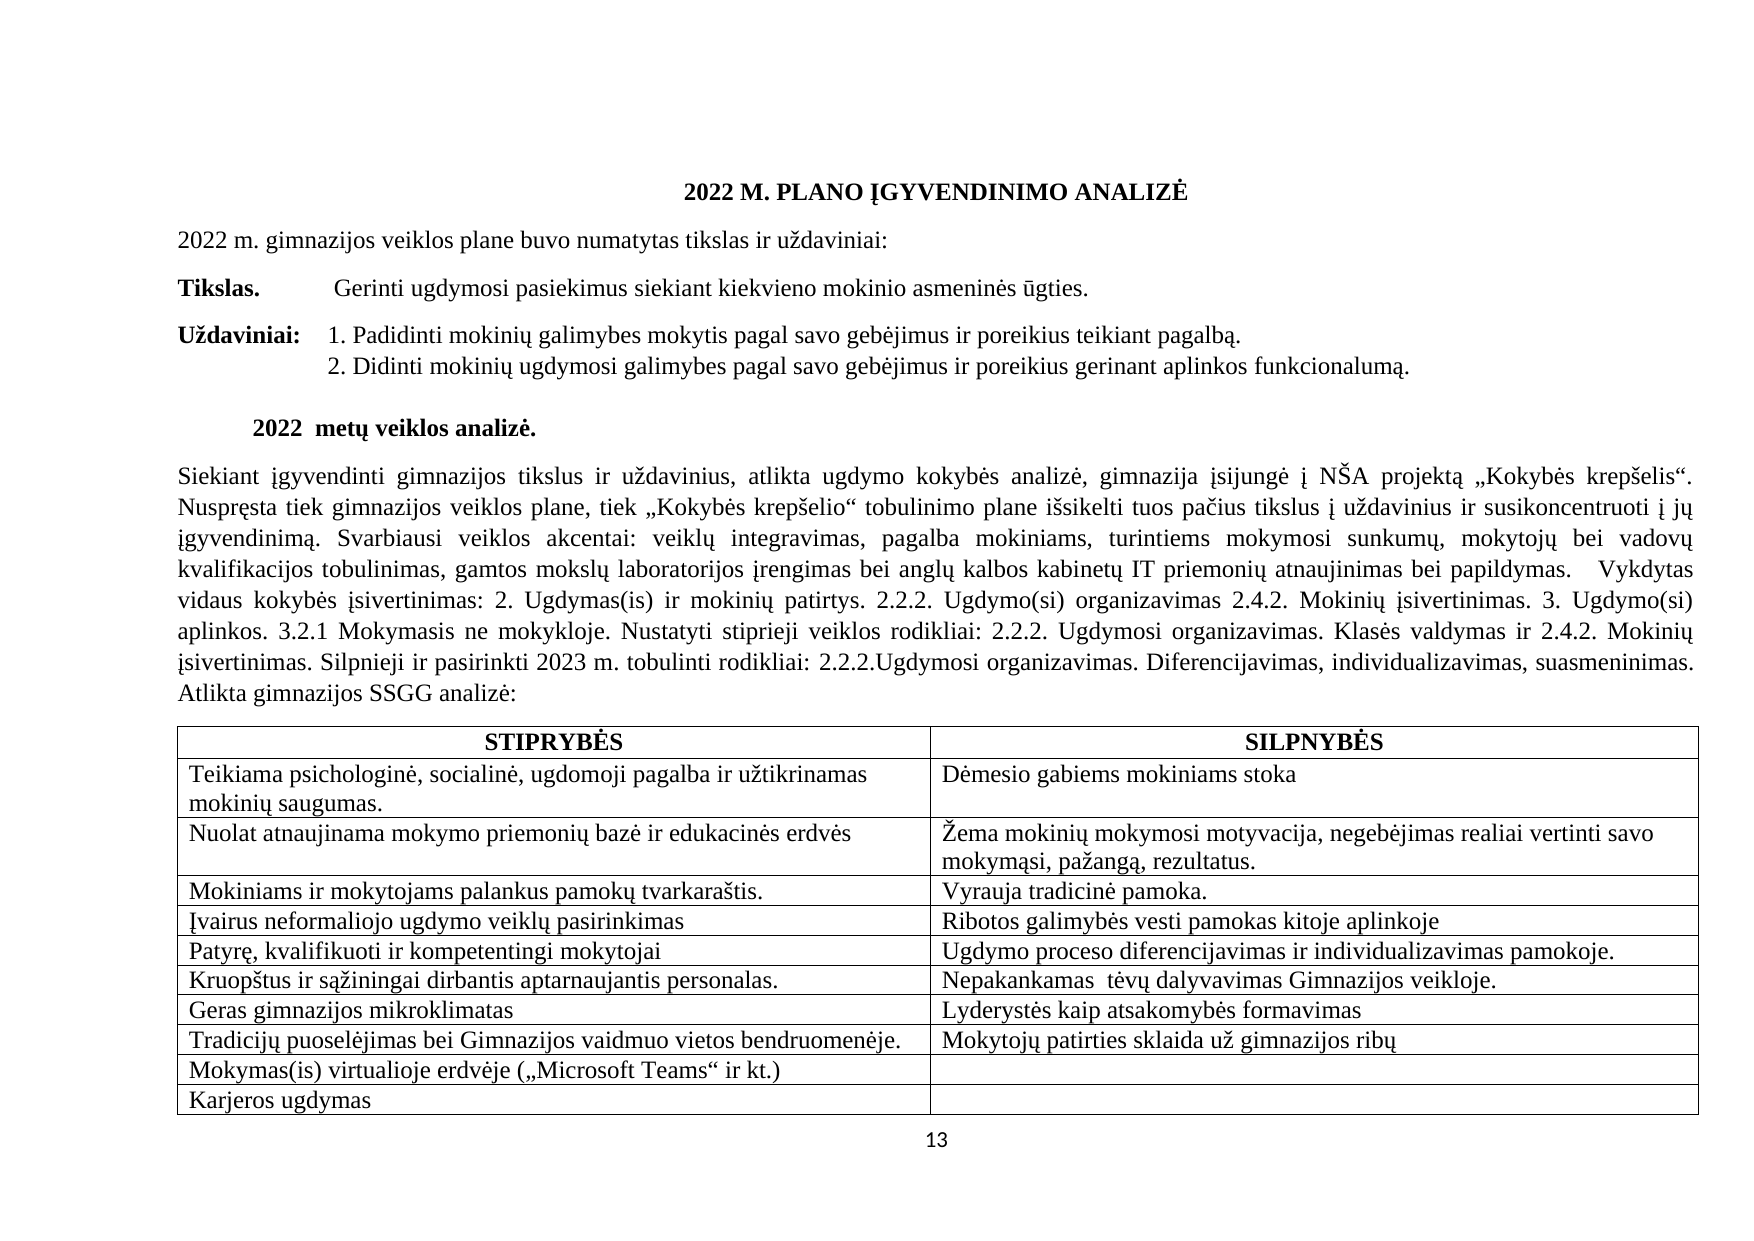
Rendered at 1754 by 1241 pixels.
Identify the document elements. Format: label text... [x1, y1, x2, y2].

text Siekiant įgyvendinti gimnazijos tikslus ir uždavinius, atlikta ugdymo kokybės analizė, gimnazija įsijungė į NŠA projektą „Kokybės krepšelis“. Nuspręsta tiek gimnazijos veiklos plane, tiek „Kokybės krepšelio“ tobulinimo plane išsikelti tuos pačius tikslus į uždavinius ir susikoncentruoti į jų įgyvendinimą. Svarbiausi veiklos akcentai: veiklų integravimas, pagalba mokiniams, turintiems mokymosi sunkumų, mokytojų bei vadovų kvalifikacijos tobulinimas, gamtos mokslų laboratorijos įrengimas bei anglų kalbos kabinetų IT priemonių atnaujinimas bei papildymas. Vykdytas vidaus kokybės įsivertinimas: 2. Ugdymas(is) ir mokinių patirtys. 2.2.2. Ugdymo(si) organizavimas 2.4.2. Mokinių įsivertinimas. 3. Ugdymo(si) aplinkos. 3.2.1 Mokymasis ne mokykloje. Nustatyti stiprieji veiklos rodikliai: 2.2.2. Ugdymosi organizavimas. Klasės valdymas ir 2.4.2. Mokinių įsivertinimas. Silpnieji ir pasirinkti 2023 m. tobulinti rodikliai: 2.2.2.Ugdymosi organizavimas. Diferencijavimas, individualizavimas, suasmeninimas. Atlikta gimnazijos SSGG analizė: [177, 461, 1695, 707]
table_cell Mokytojų patirties sklaida už gimnazijos ribų [931, 1025, 1698, 1054]
table_cell Nepakankamas tėvų dalyvavimas Gimnazijos veikloje. [931, 966, 1698, 994]
list 2. Didinti mokinių ugdymosi galimybes pagal savo gebėjimus ir poreikius gerinant aplinkos funkcionalumą. [177, 351, 1695, 380]
table_cell Lyderystės kaip atsakomybės formavimas [931, 995, 1698, 1024]
table_cell Kruopštus ir sąžiningai dirbantis aptarnaujantis personalas. [178, 966, 930, 994]
table_cell Vyrauja tradicinė pamoka. [931, 876, 1698, 905]
table_cell Nuolat atnaujinama mokymo priemonių bazė ir edukacinės erdvės [178, 818, 930, 875]
table_cell Mokymas(is) virtualioje erdvėje („Microsoft Teams“ ir kt.) [178, 1055, 930, 1084]
table_cell Žema mokinių mokymosi motyvacija, negebėjimas realiai vertinti savo mokymąsi, pažangą, rezultatus. [931, 818, 1698, 875]
table_cell Įvairus neformaliojo ugdymo veiklų pasirinkimas [178, 906, 930, 935]
table_cell Ribotos galimybės vesti pamokas kitoje aplinkoje [931, 906, 1698, 935]
list Uždaviniai: 1. Padidinti mokinių galimybes mokytis pagal savo gebėjimus ir poreikius teikiant pagalbą. [177, 320, 1695, 349]
text Tikslas. Gerinti ugdymosi pasiekimus siekiant kiekvieno mokinio asmeninės ūgties. [177, 273, 1695, 301]
table_header SILPNYBĖS [931, 727, 1698, 758]
table_cell Geras gimnazijos mikroklimatas [178, 995, 930, 1024]
list 2022 metų veiklos analizė. [252, 413, 1695, 442]
text 2022 m. gimnazijos veiklos plane buvo numatytas tikslas ir uždaviniai: [177, 225, 1695, 254]
table_cell Teikiama psichologinė, socialinė, ugdomoji pagalba ir užtikrinamas mokinių saugumas. [178, 759, 930, 817]
text 2022 M. PLANO ĮGYVENDINIMO ANALIZĖ [177, 177, 1695, 206]
table_cell Patyrę, kvalifikuoti ir kompetentingi mokytojai [178, 936, 930, 964]
table_cell Karjeros ugdymas [178, 1085, 930, 1113]
table_cell Mokiniams ir mokytojams palankus pamokų tvarkaraštis. [178, 876, 930, 905]
table_header STIPRYBĖS [178, 727, 930, 758]
table_cell Tradicijų puoselėjimas bei Gimnazijos vaidmuo vietos bendruomenėje. [178, 1025, 930, 1054]
table_cell [931, 1085, 1698, 1113]
table_cell Ugdymo proceso diferencijavimas ir individualizavimas pamokoje. [931, 936, 1698, 964]
table_cell [931, 1055, 1698, 1084]
table_cell Dėmesio gabiems mokiniams stoka [931, 759, 1698, 817]
